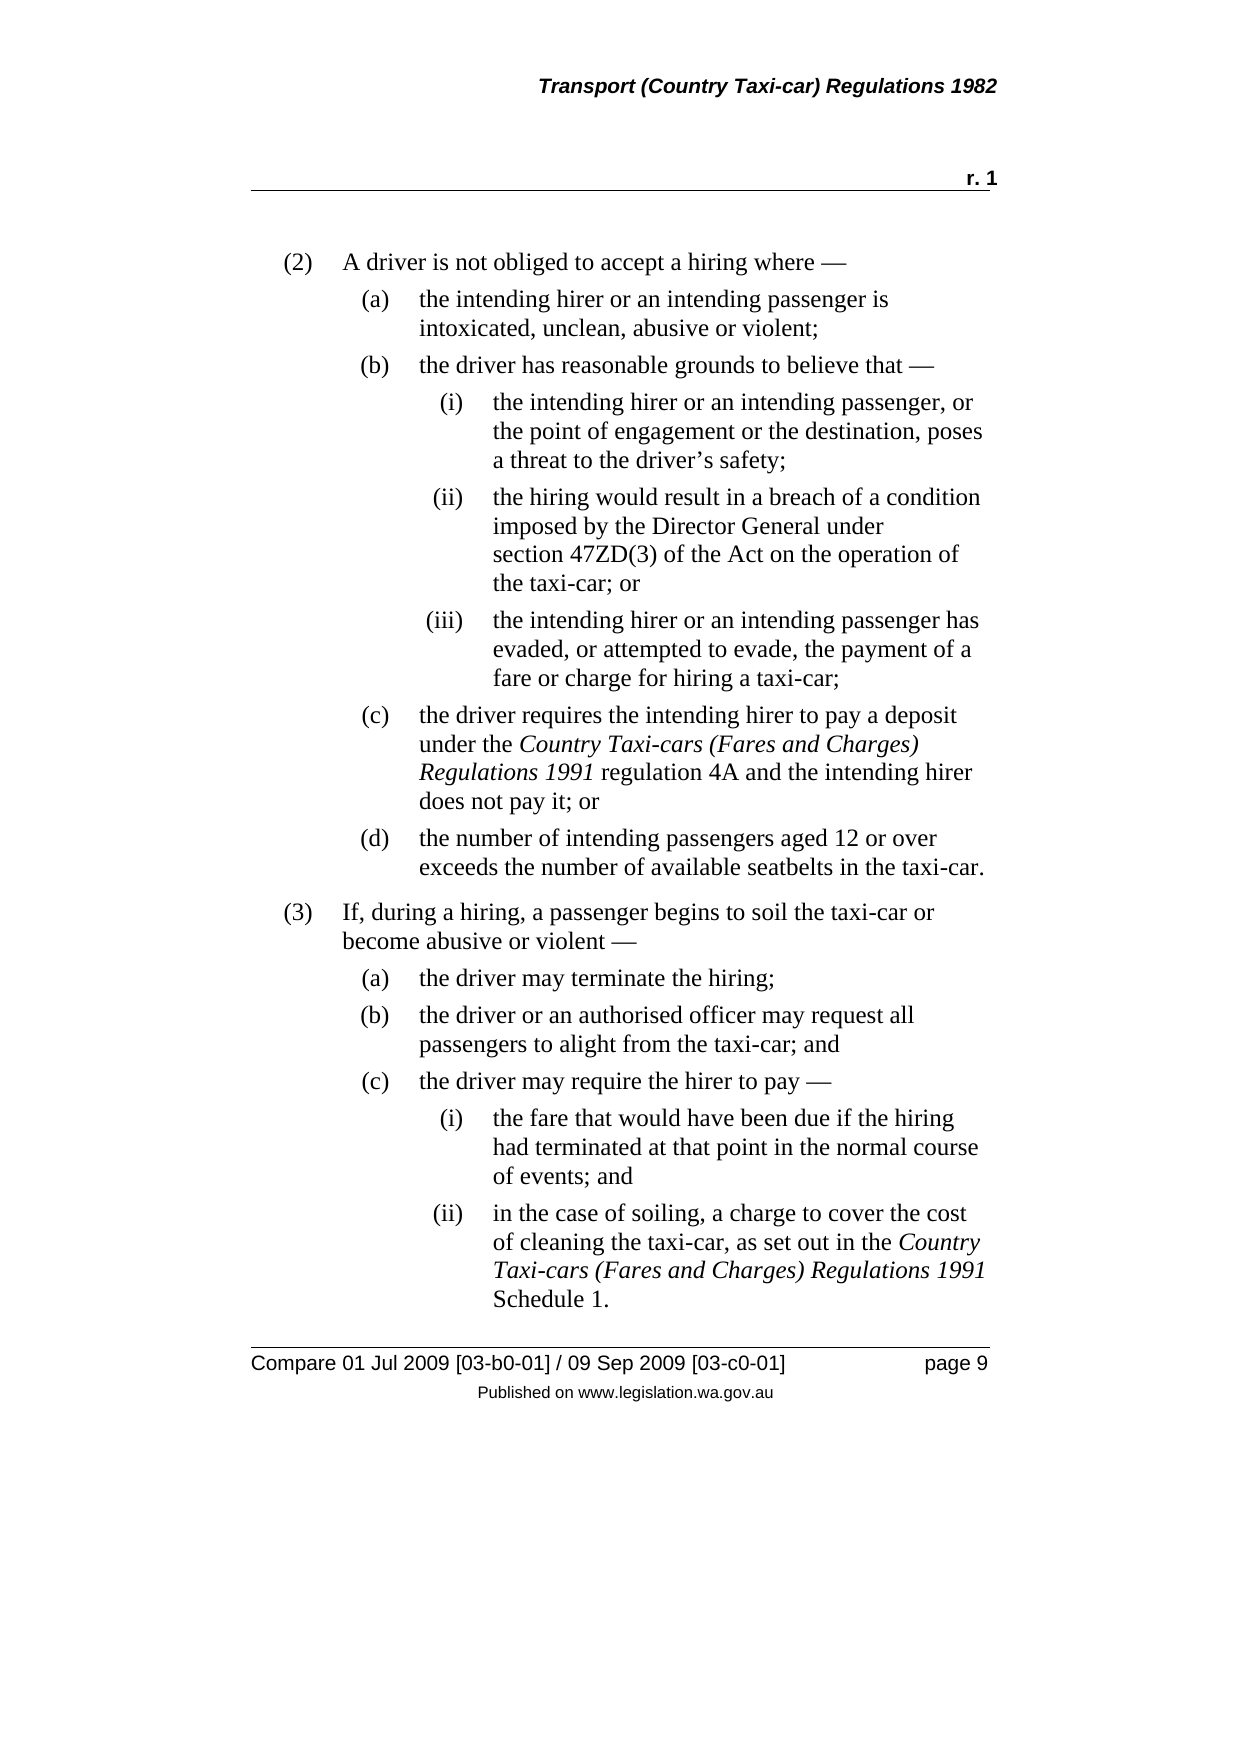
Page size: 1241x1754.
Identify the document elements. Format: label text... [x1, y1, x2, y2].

text (c) the driver requires the intending hirer to pay a deposit under the Country Taxi-cars (Fares and Charges) Regulations 1991 regulation 4A and the intending hirer does not pay it; or [251, 700, 990, 815]
text (d) the number of intending passengers aged 12 or over exceeds the number of available seatbelts in the taxi-car. [251, 823, 990, 881]
text (b) the driver or an authorised officer may request all passengers to alight from the taxi-car; and [251, 1000, 990, 1058]
text (c) the driver may require the hirer to pay — [251, 1066, 990, 1095]
text (ii) in the case of soiling, a charge to cover the cost of cleaning the taxi-car, as set out in the Country Taxi-cars (Fares and Charges) Regulations 1991 Schedule 1. [251, 1198, 990, 1313]
text (ii) the hiring would result in a breach of a condition imposed by the Director General under section 47ZD(3) of the Act on the operation of the taxi-car; or [251, 482, 990, 597]
text (a) the driver may terminate the hiring; [251, 963, 990, 992]
text (a) the intending hirer or an intending passenger is intoxicated, unclean, abusive or violent; [251, 284, 990, 342]
text (i) the intending hirer or an intending passenger, or the point of engagement or the destination, poses a threat to the driver’s safety; [251, 387, 990, 474]
text (2) A driver is not obliged to accept a hiring where — [251, 247, 990, 276]
text (iii) the intending hirer or an intending passenger has evaded, or attempted to evade, the payment of a fare or charge for hiring a taxi-car; [251, 605, 990, 692]
text (i) the fare that would have been due if the hiring had terminated at that point in the normal course of events; and [251, 1103, 990, 1189]
text (3) If, during a hiring, a passenger begins to soil the taxi-car or become abusive or violent — [251, 897, 990, 955]
text (b) the driver has reasonable grounds to believe that — [251, 350, 990, 379]
